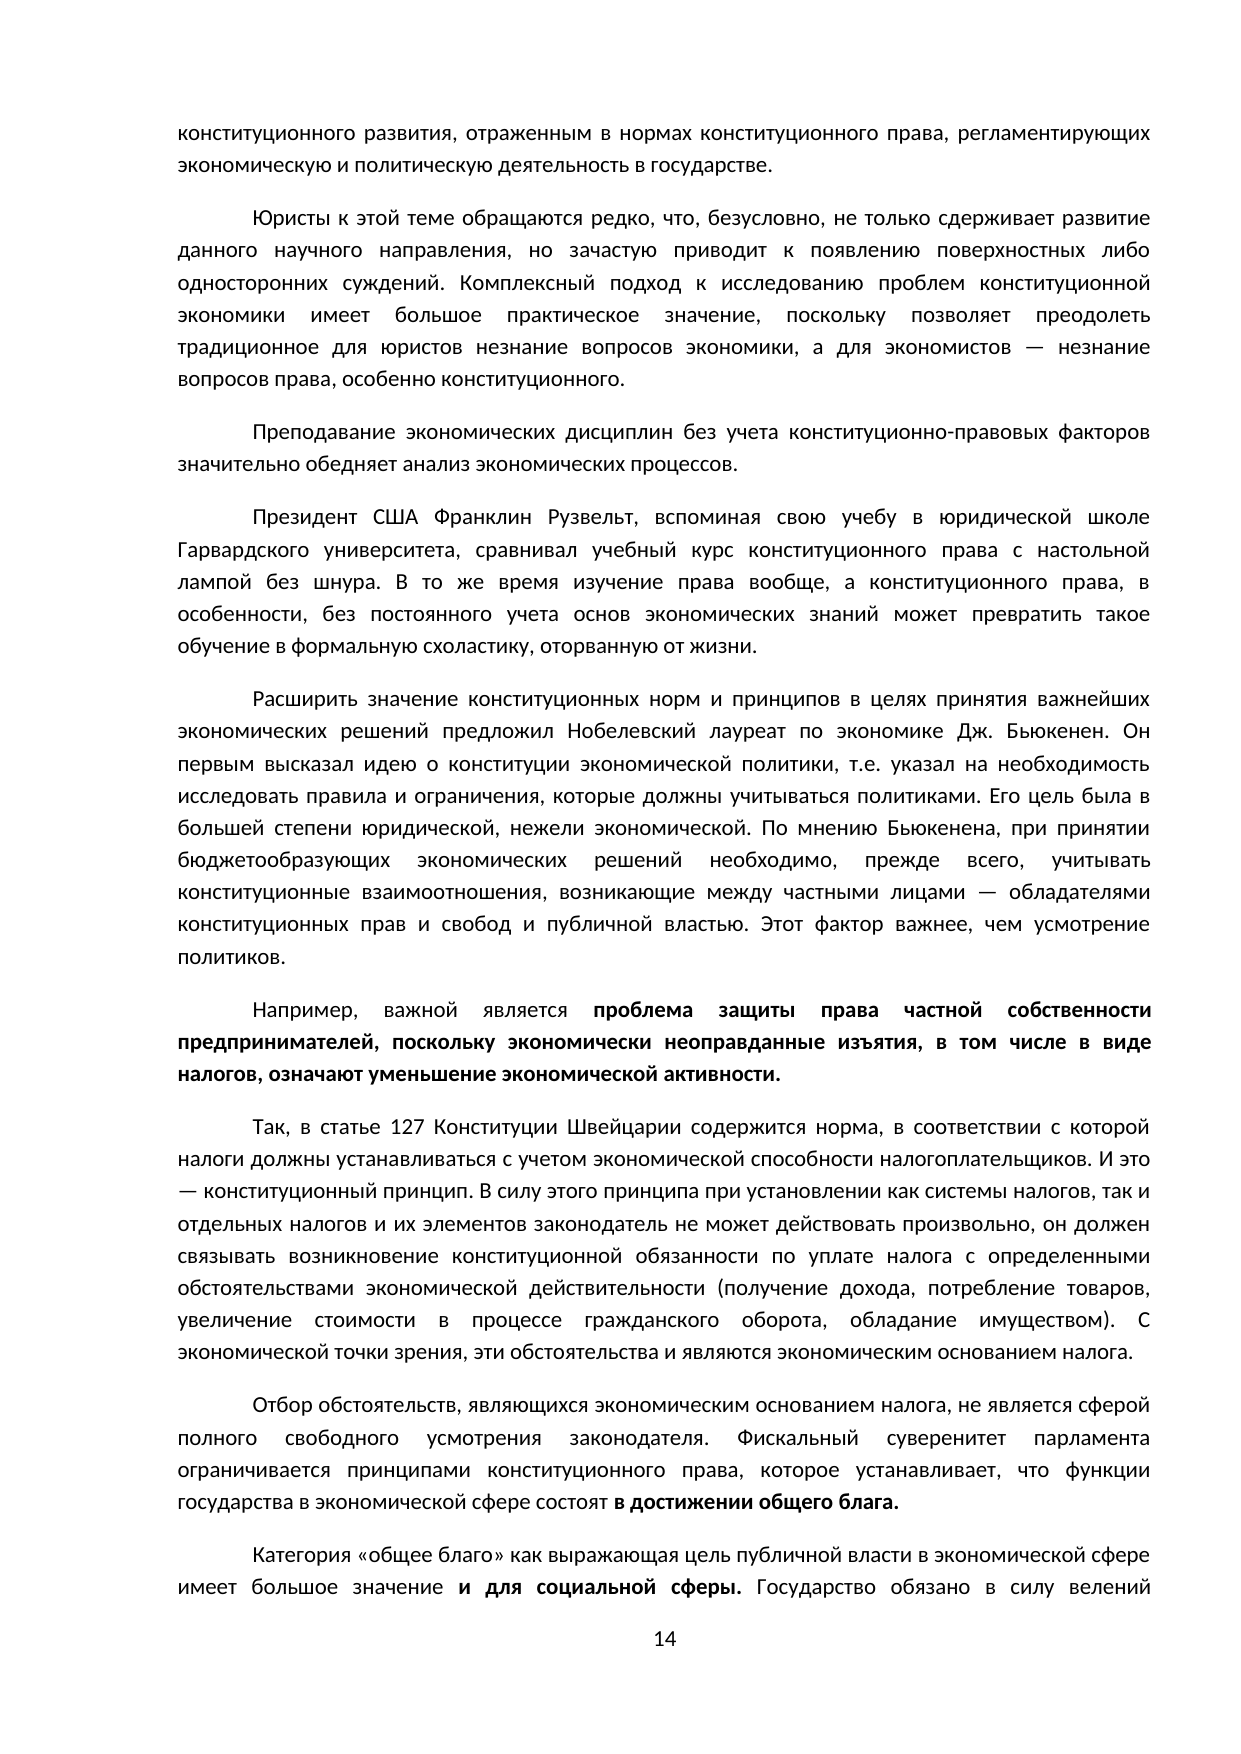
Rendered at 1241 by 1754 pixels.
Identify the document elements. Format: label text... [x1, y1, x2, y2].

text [177, 118, 1152, 178]
text Расширить значение конституционных норм и принципов в целях принятия важнейших экономических решений предложил Нобелевский лауреат по экономике Дж. Бьюкенен. Он первым высказал идею о конституции экономической политики, т.е. указал на необходимость исследовать правила и ограничения, которые должны учитываться политиками. Его цель была в большей степени юридической, нежели экономической. По мнению Бьюкенена, при принятии бюджетообразующих экономических решений необходимо, прежде всего, учитывать конституционные взаимоотношения, возникающие между частными лицами — обладателями конституционных прав и свобод и публичной властью. Этот фактор важнее, чем усмотрение политиков. [177, 684, 1152, 970]
text Например, важной является проблема защиты права частной собственности предпринимателей, поскольку экономически неоправданные изъятия, в том числе в виде налогов, означают уменьшение экономической активности. [177, 995, 1152, 1087]
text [177, 1540, 1152, 1600]
text Отбор обстоятельств, являющихся экономическим основанием налога, не является сферой полного свободного усмотрения законодателя. Фискальный суверенитет парламента ограничивается принципами конституционного права, которое устанавливает, что функции государства в экономической сфере состоят в достижении общего блага. [177, 1391, 1152, 1515]
text Преподавание экономических дисциплин без учета конституционно-правовых факторов значительно обедняет анализ экономических процессов. [177, 417, 1152, 477]
text Президент США Франклин Рузвельт, вспоминая свою учебу в юридической школе Гарвардского университета, сравнивал учебный курс конституционного права с настольной лампой без шнура. В то же время изучение права вообще, а конституционного права, в особенности, без постоянного учета основ экономических знаний может превратить такое обучение в формальную схоластику, оторванную от жизни. [177, 502, 1152, 659]
text Юристы к этой теме обращаются редко, что, безусловно, не только сдерживает развитие данного научного направления, но зачастую приводит к появлению поверхностных либо односторонних суждений. Комплексный подход к исследованию проблем конституционной экономики имеет большое практическое значение, поскольку позволяет преодолеть традиционное для юристов незнание вопросов экономики, а для экономистов — незнание вопросов права, особенно конституционного. [177, 203, 1152, 392]
text Так, в статье 127 Конституции Швейцарии содержится норма, в соответствии с которой налоги должны устанавливаться с учетом экономической способности налогоплательщиков. И это — конституционный принцип. В силу этого принципа при установлении как системы налогов, так и отдельных налогов и их элементов законодатель не может действовать произвольно, он должен связывать возникновение конституционной обязанности по уплате налога с определенными обстоятельствами экономической действительности (получение дохода, потребление товаров, увеличение стоимости в процессе гражданского оборота, обладание имуществом). С экономической точки зрения, эти обстоятельства и являются экономическим основанием налога. [177, 1112, 1152, 1366]
